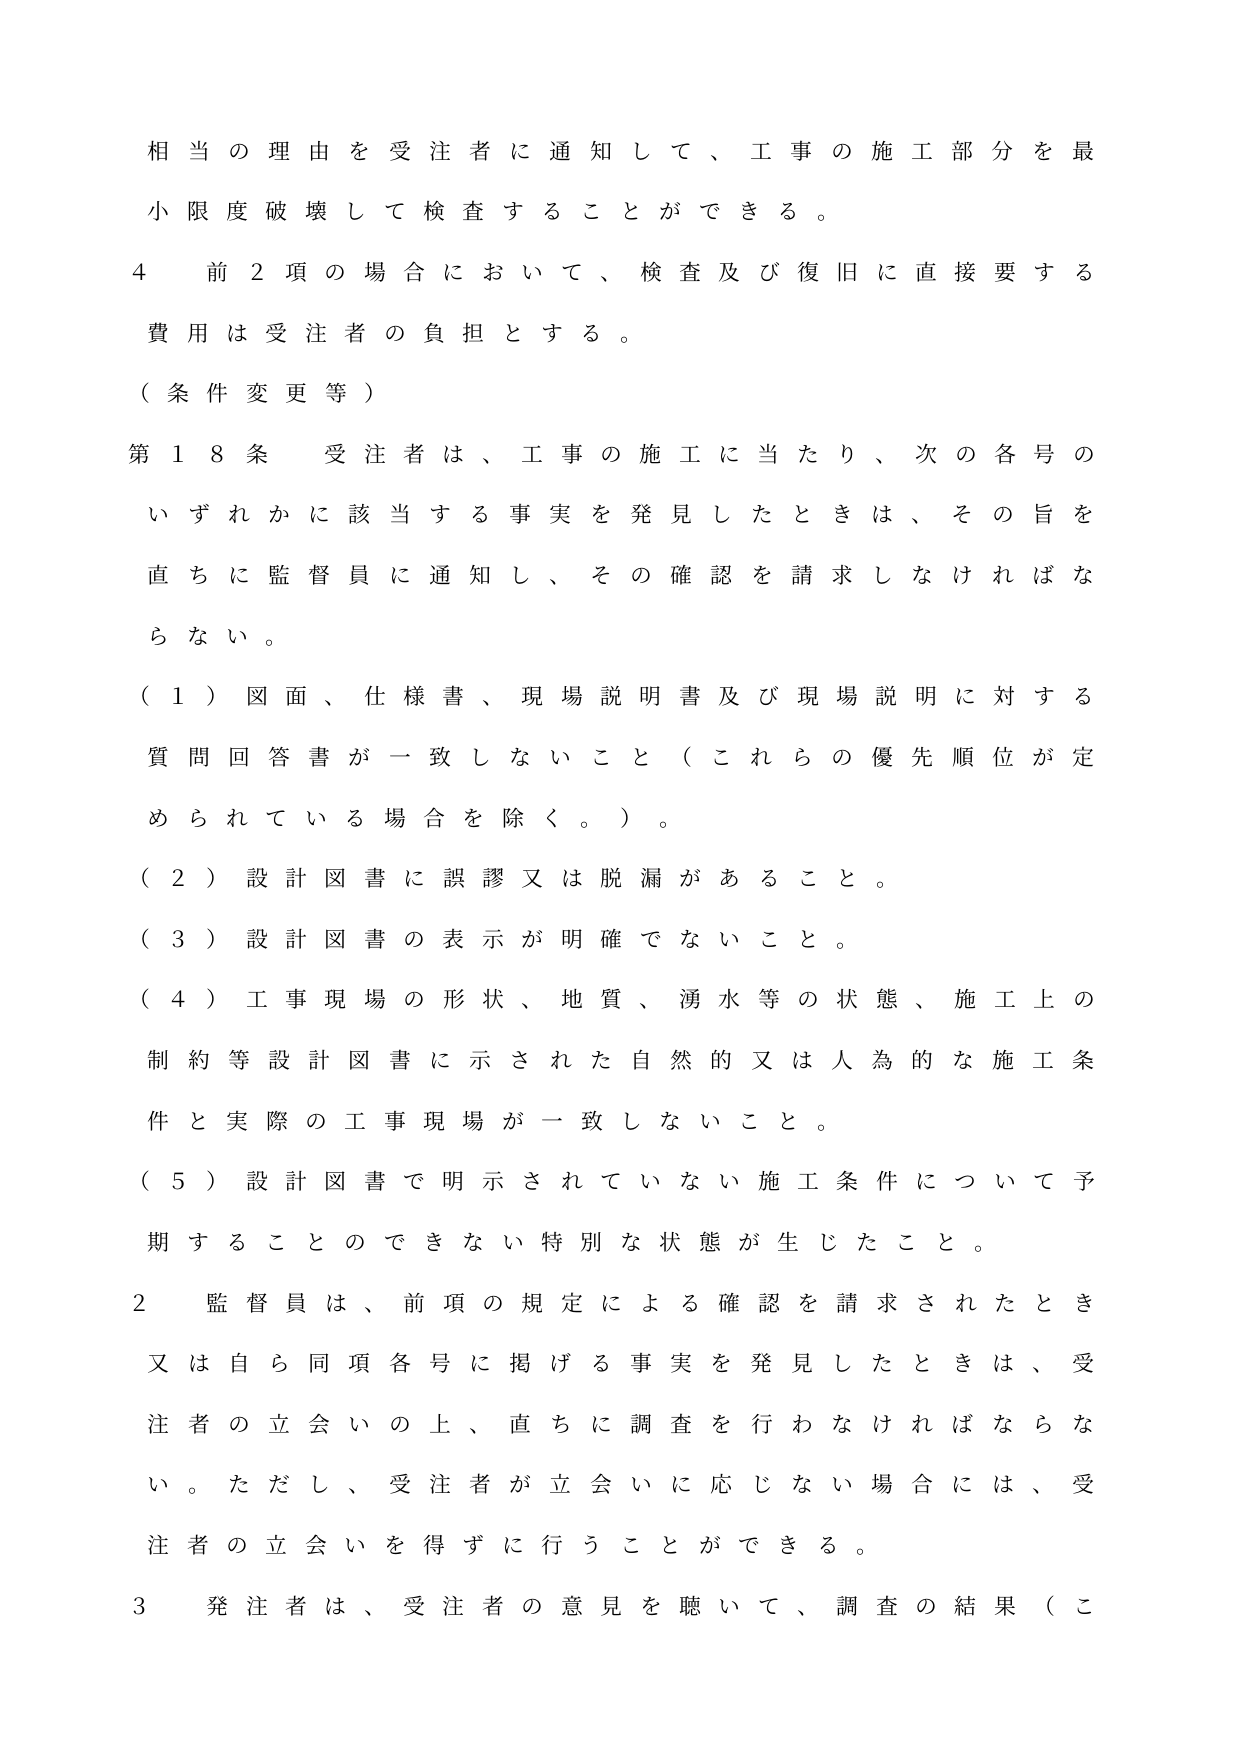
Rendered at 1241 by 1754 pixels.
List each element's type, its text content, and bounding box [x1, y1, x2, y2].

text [128, 119, 1112, 241]
text （１）図面、仕様書、現場説明書及び現場説明に対する質問回答書が一致しないこと（これらの優先順位が定められている場合を除く。）。 [128, 665, 1112, 847]
text ２ 監督員は、前項の規定による確認を請求されたとき又は自ら同項各号に掲げる事実を発見したときは、受注者の立会いの上、直ちに調査を行わなければならない。ただし、受注者が立会いに応じない場合には、受注者の立会いを得ずに行うことができる。 [128, 1271, 1112, 1574]
text ４ 前２項の場合において、検査及び復旧に直接要する費用は受注者の負担とする。 [128, 241, 1112, 362]
text （３）設計図書の表示が明確でないこと。 [128, 907, 1112, 968]
text 第１８条 受注者は、工事の施工に当たり、次の各号のいずれかに該当する事実を発見したときは、その旨を直ちに監督員に通知し、その確認を請求しなければならない。 [128, 422, 1112, 665]
text （条件変更等） [128, 362, 1112, 422]
text （５）設計図書で明示されていない施工条件について予期することのできない特別な状態が生じたこと。 [128, 1150, 1112, 1271]
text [128, 1574, 1112, 1635]
text （４）工事現場の形状、地質、湧水等の状態、施工上の制約等設計図書に示された自然的又は人為的な施工条件と実際の工事現場が一致しないこと。 [128, 968, 1112, 1150]
text （２）設計図書に誤謬又は脱漏があること。 [128, 847, 1112, 907]
